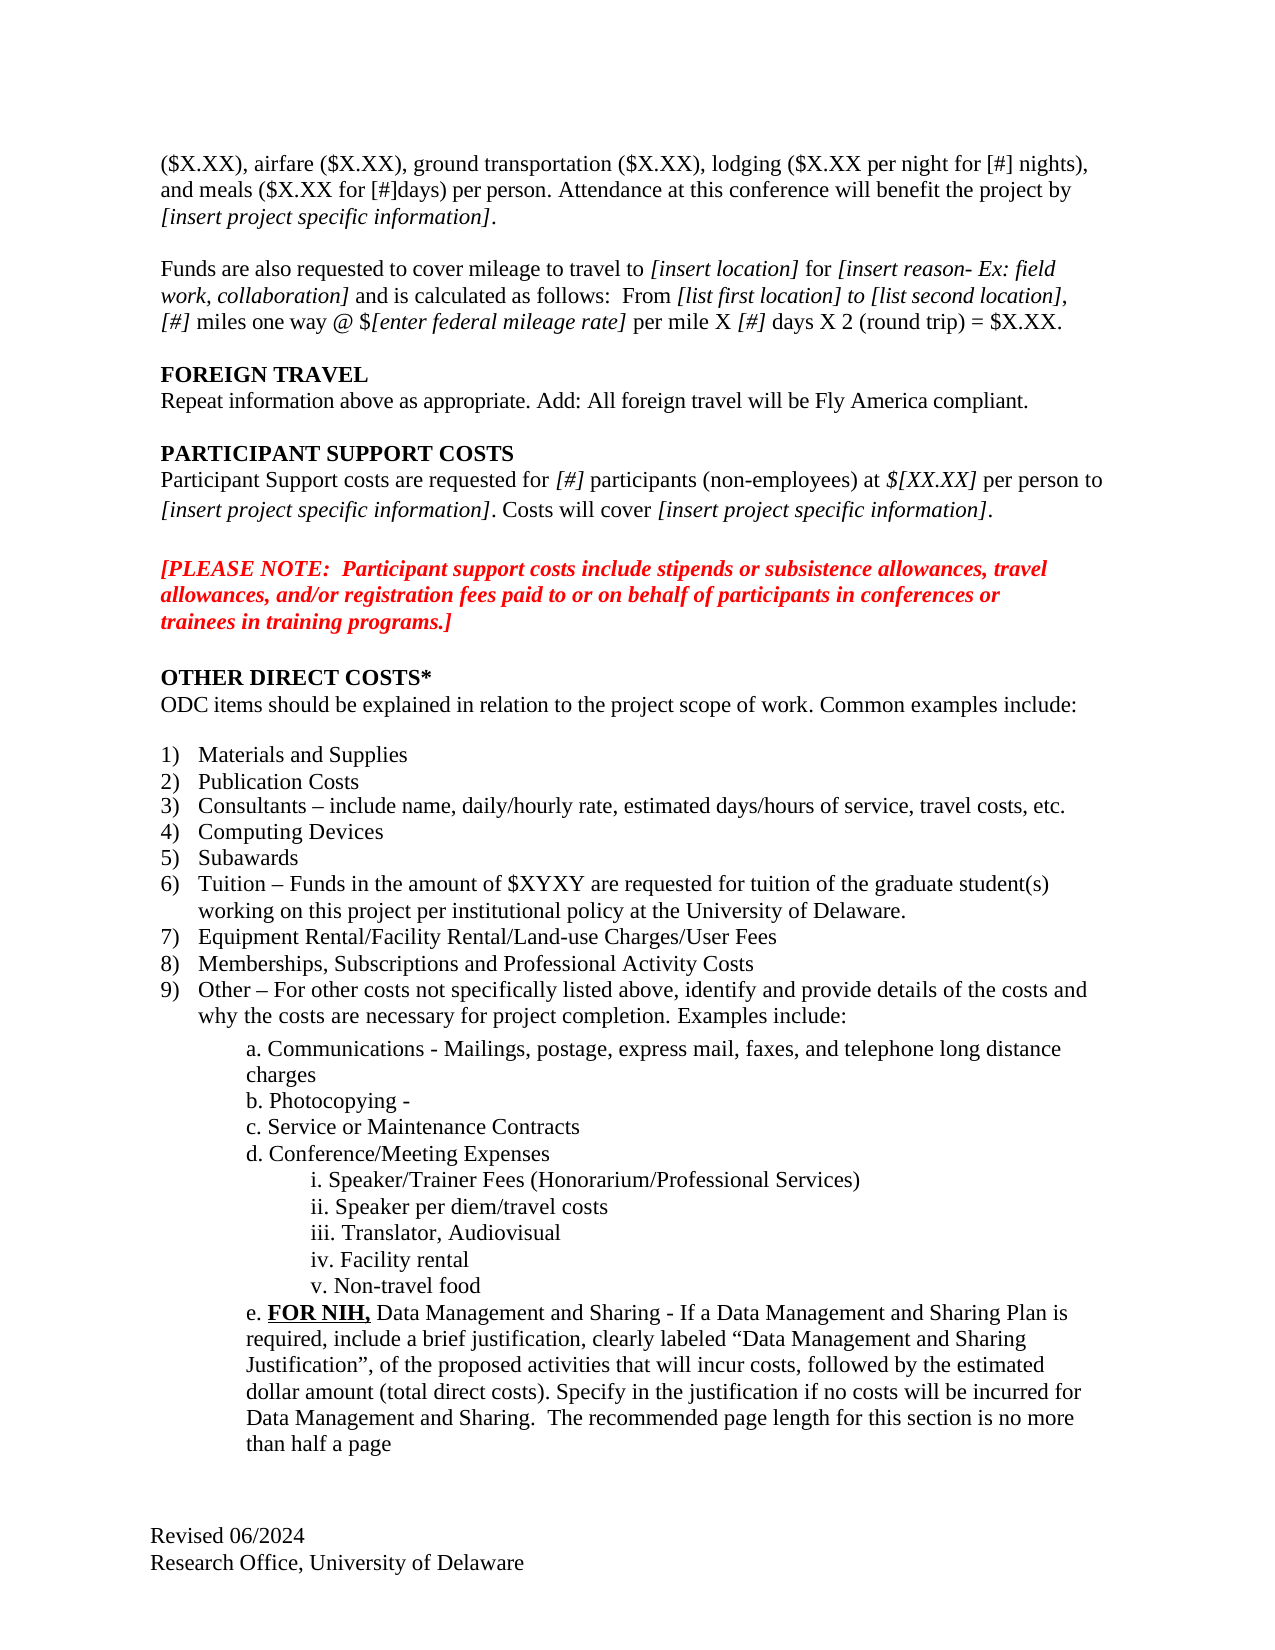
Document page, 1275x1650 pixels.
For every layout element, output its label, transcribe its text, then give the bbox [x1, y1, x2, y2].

text a. Communications - Mailings, postage, express mail, faxes, and telephone long distance charges [246, 1035, 1107, 1087]
text ODC items should be explained in relation to the project scope of work. Common examples include: [160, 691, 1125, 717]
text i. Speaker/Trainer Fees (Honorarium/Professional Services) [246, 1166, 1112, 1193]
text OTHER DIRECT COSTS* [160, 665, 1067, 691]
text iii. Translator, Audiovisual [246, 1219, 1112, 1246]
text iv. Facility rental [246, 1246, 1112, 1272]
text c. Service or Maintenance Contracts [246, 1114, 1117, 1140]
text FOREIGN TRAVEL [160, 361, 1127, 387]
list Other – For other costs not specifically listed above, identify and provide details of the costs and why the costs are necessary for project completion. Examples include: [160, 977, 1097, 1029]
text d. Conference/Meeting Expenses [246, 1140, 1103, 1166]
text [PLEASE NOTE: Participant support costs include stipends or subsistence allowances, travel allowances, and/or registration fees paid to or on behalf of participants in conferences or trainees in training programs.] [160, 529, 1067, 662]
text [160, 150, 1119, 229]
list Consultants – include name, daily/hourly rate, estimated days/hours of service, travel costs, etc. [160, 795, 1096, 818]
list Materials and Supplies [160, 742, 1091, 768]
list Subawards [160, 845, 1067, 871]
text PARTICIPANT SUPPORT COSTS [160, 440, 1127, 466]
list Tuition – Funds in the amount of $XYXY are requested for tuition of the graduate student(s) working on this project per institutional policy at the University of Delaware. [160, 871, 1067, 923]
list Publication Costs [160, 768, 1112, 795]
text e. FOR NIH, Data Management and Sharing - If a Data Management and Sharing Plan is required, include a brief justification, clearly labeled “Data Management and Sharing Justification”, of the proposed activities that will incur costs, followed by the estimated dollar amount (total direct costs). Specify in the justification if no costs will be incurred for Data Management and Sharing. The recommended page length for this section is no more than half a page [246, 1299, 1103, 1457]
list Computing Devices [160, 818, 1112, 845]
text Repeat information above as appropriate. Add: All foreign travel will be Fly America compliant. [160, 387, 1119, 413]
text ii. Speaker per diem/travel costs [246, 1193, 1112, 1219]
text Funds are also requested to cover mileage to travel to [insert location] for [insert reason- Ex: field work, collaboration] and is calculated as follows: From [list first location] to [list second location], [#] miles one way @ $[enter federal mileage rate] per mile X [#] days X 2 (round trip) = $X.XX. [160, 255, 1095, 334]
text Participant Support costs are requested for [#] participants (non-employees) at $[XX.XX] per person to [insert project specific information]. Costs will cover [insert project specific information]. [160, 466, 1125, 523]
list Equipment Rental/Facility Rental/Land-use Charges/User Fees [160, 923, 1127, 949]
text v. Non-travel food [246, 1272, 1112, 1299]
list Memberships, Subscriptions and Professional Activity Costs [160, 949, 1087, 977]
text b. Photocopying - [246, 1087, 1095, 1114]
